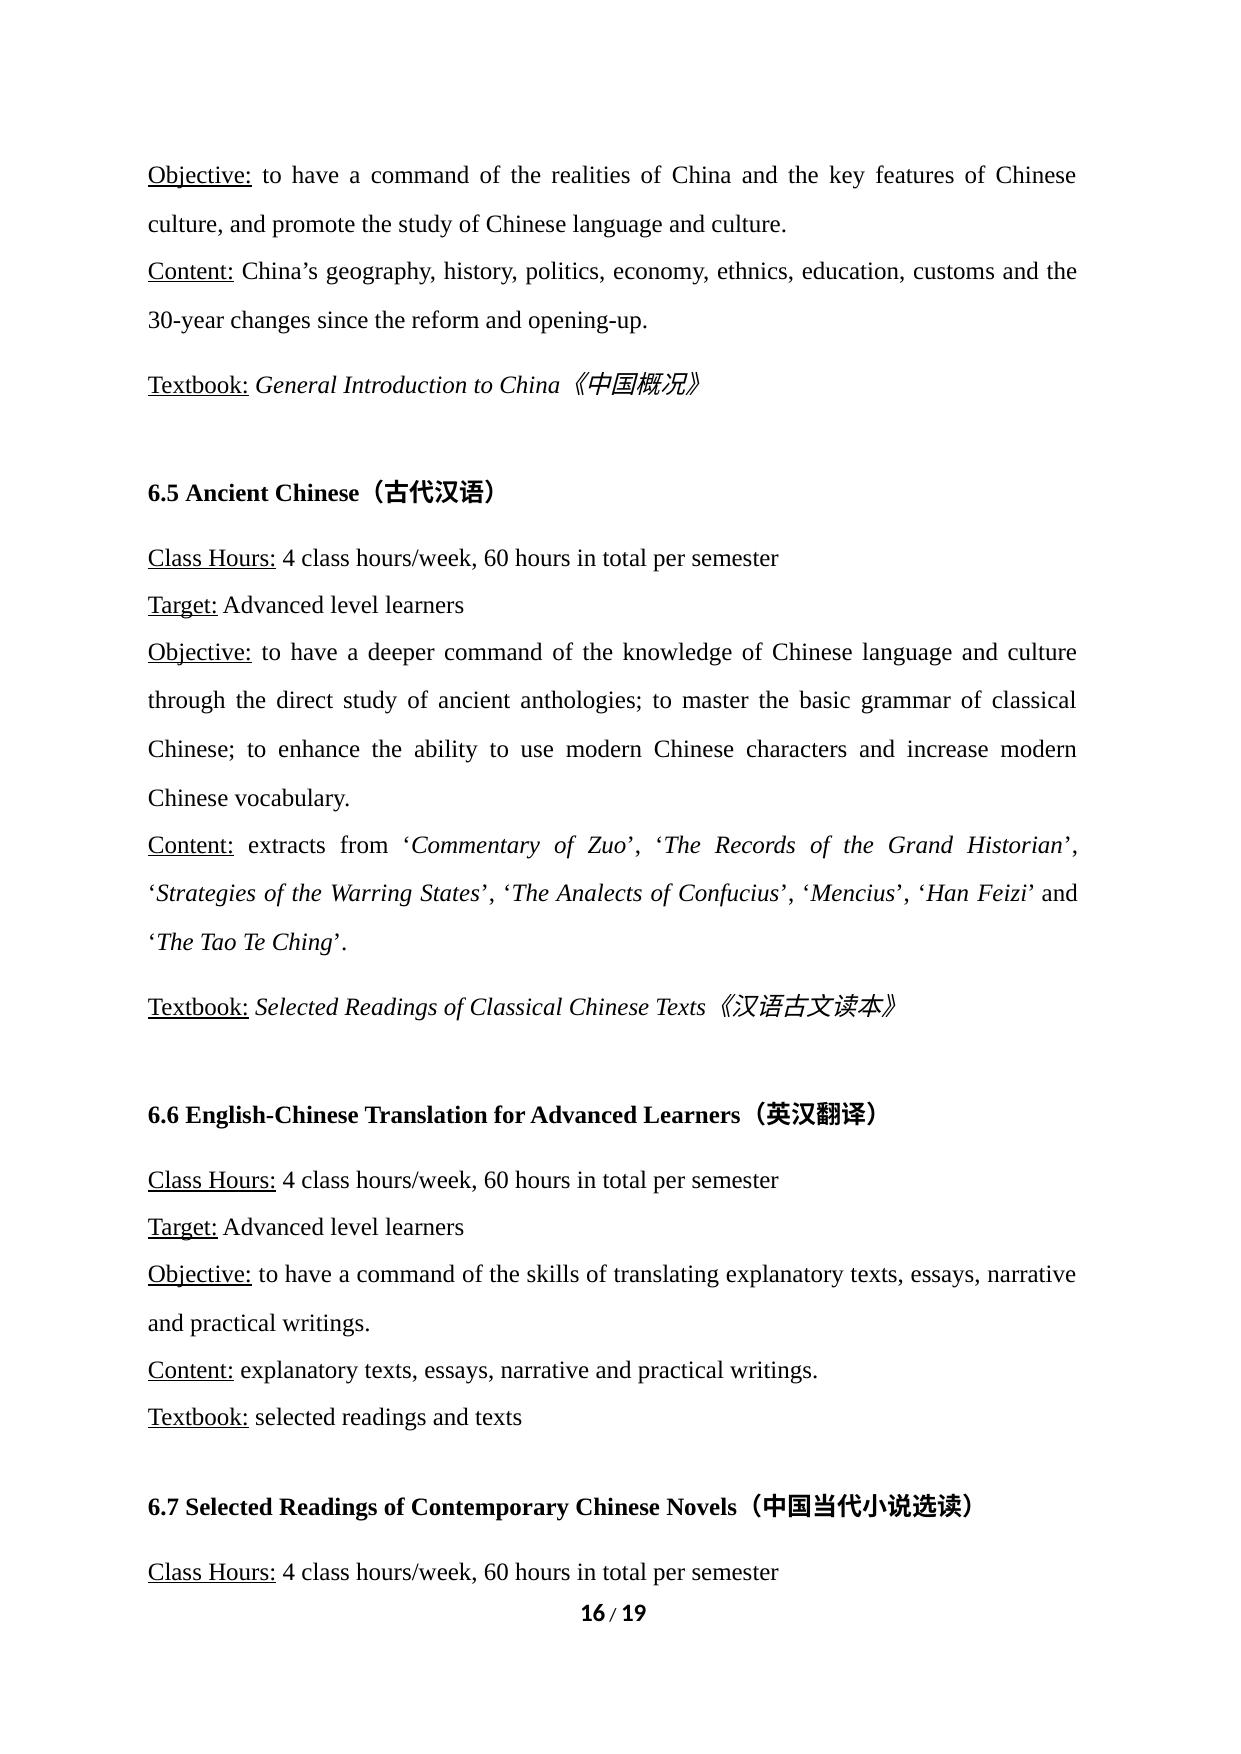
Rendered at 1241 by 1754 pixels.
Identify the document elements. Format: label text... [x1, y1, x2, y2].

text Textbook: selected readings and texts [148, 1400, 1078, 1432]
text Content: explanatory texts, essays, narrative and practical writings. [148, 1353, 1078, 1385]
list Selected Readings of Contemporary Chinese Novels（中国当代小说选读） [148, 1472, 1078, 1537]
text Objective: to have a deeper command of the knowledge of Chinese language and culture through the direct study of ancient anthologies; to master the basic grammar of classical Chinese; to enhance the ability to use modern Chinese characters and increase modern Chinese vocabulary. [148, 635, 1078, 813]
list Ancient Chinese（古代汉语） [148, 458, 1078, 523]
text Objective: to have a command of the realities of China and the key features of Chinese culture, and promote the study of Chinese language and culture. [148, 158, 1078, 240]
text Content: extracts from ‘Commentary of Zuo’, ‘The Records of the Grand Historian’, ‘Strategies of the Warring States’, ‘The Analects of Confucius’, ‘Mencius’, ‘Han Feizi’ and ‘The Tao Te Ching’. [148, 828, 1078, 958]
text Textbook: General Introduction to China《中国概况》 [148, 350, 1078, 415]
text Textbook: Selected Readings of Classical Chinese Texts《汉语古文读本》 [148, 972, 1078, 1037]
text Objective: to have a command of the skills of translating explanatory texts, essays, narrative and practical writings. [148, 1257, 1078, 1338]
text Class Hours: 4 class hours/week, 60 hours in total per semester [148, 541, 1078, 573]
text Class Hours: 4 class hours/week, 60 hours in total per semester [148, 1163, 1078, 1196]
list English-Chinese Translation for Advanced Learners（英汉翻译） [148, 1080, 1078, 1145]
text Content: China’s geography, history, politics, economy, ethnics, education, customs and the 30-year changes since the reform and opening-up. [148, 254, 1078, 335]
text Target: Advanced level learners [148, 588, 1078, 620]
text Class Hours: 4 class hours/week, 60 hours in total per semester [148, 1555, 1078, 1587]
text Target: Advanced level learners [148, 1210, 1078, 1243]
